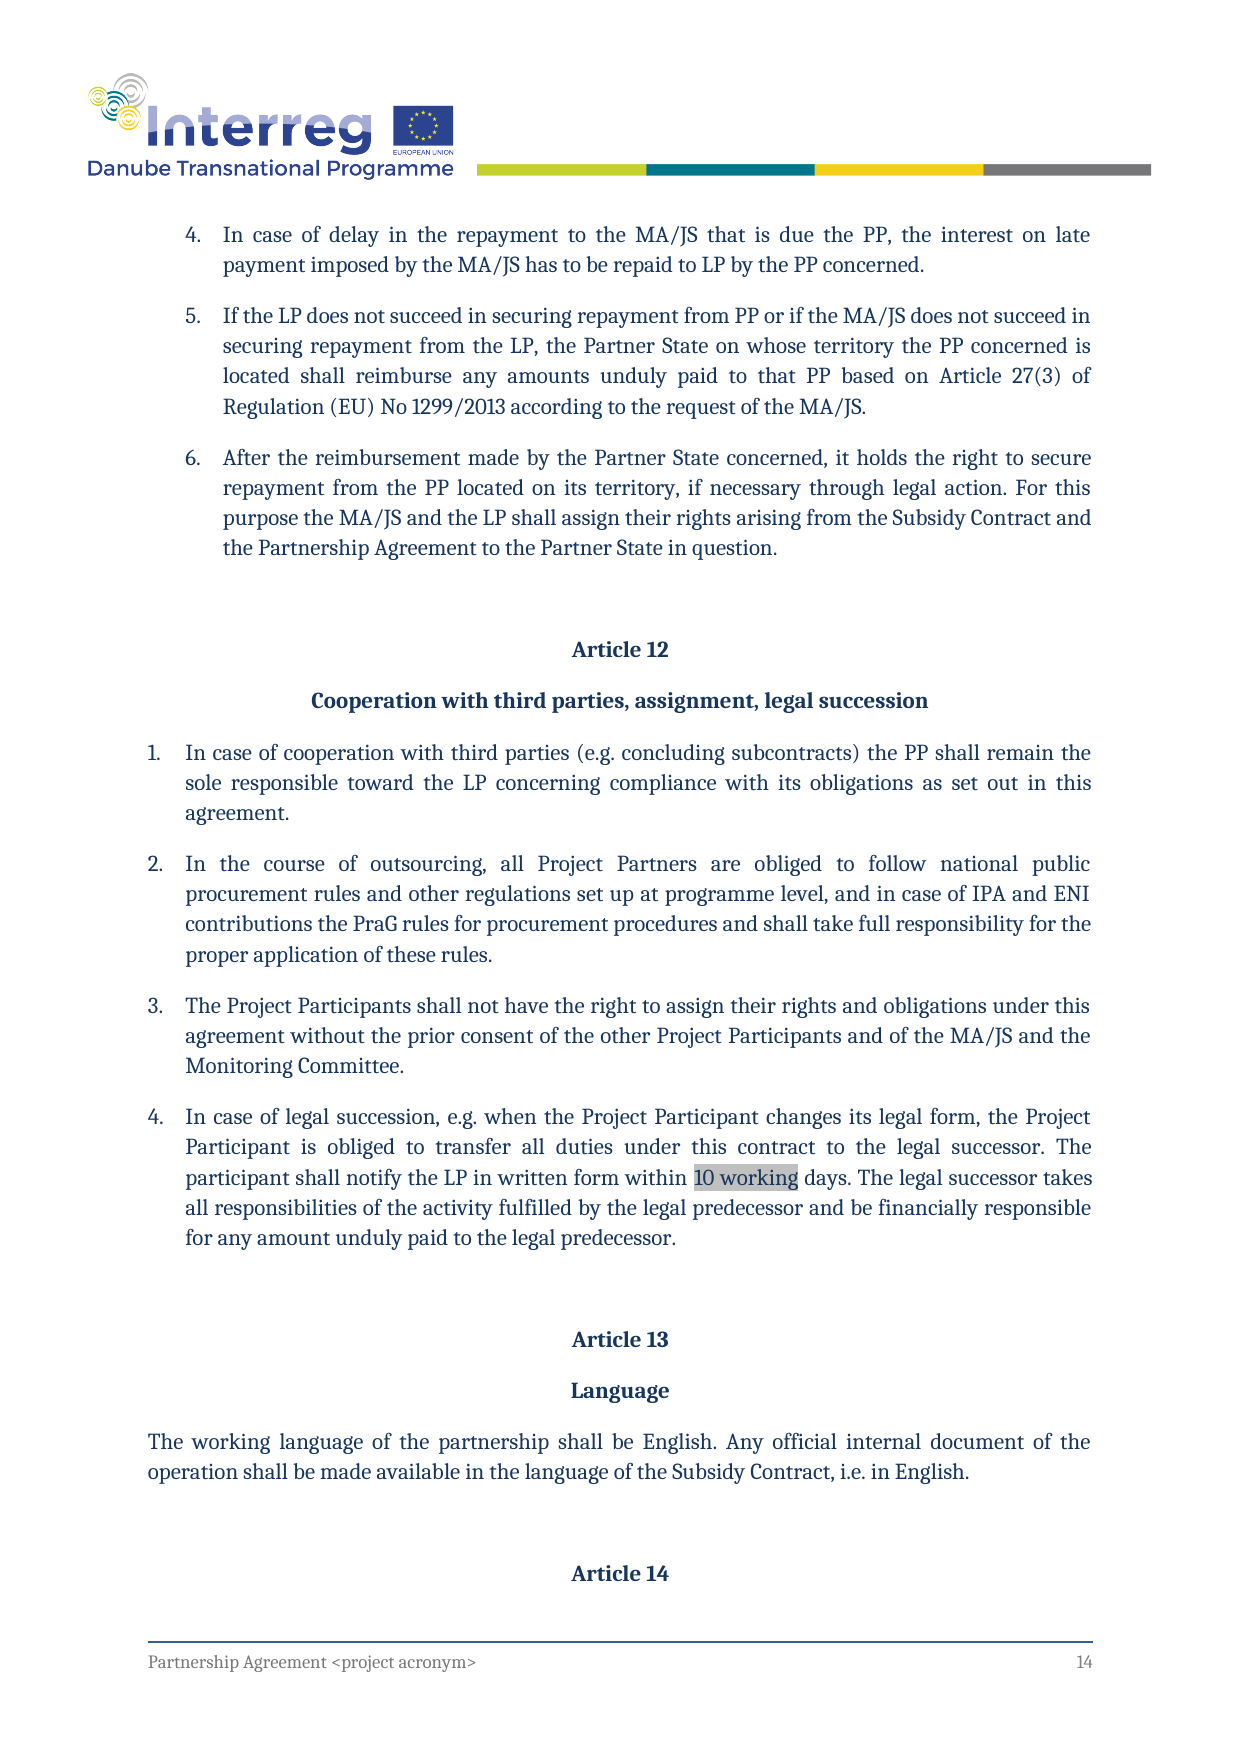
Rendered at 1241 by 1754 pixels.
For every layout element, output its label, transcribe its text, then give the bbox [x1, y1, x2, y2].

picture [88, 73, 1152, 180]
list In case of delay in the repayment to the MA/JS that is due the PP, the interest on late payment imposed by the MA/JS has to be repaid to LP by the PP concerned. [185, 222, 1093, 278]
text Cooperation with third parties, assignment, legal succession [148, 688, 1093, 714]
list In the course of outsourcing, all Project Partners are obliged to follow national public procurement rules and other regulations set up at programme level, and in case of IPA and ENI contributions the PraG rules for procurement procedures and shall take full responsibility for the proper application of these rules. [148, 851, 1093, 968]
text Article 13 [148, 1327, 1093, 1353]
text Article 12 [148, 637, 1093, 663]
text Language [148, 1378, 1093, 1404]
text The working language of the partnership shall be English. Any official internal document of the operation shall be made available in the language of the Subsidy Contract, i.e. in English. [148, 1429, 1093, 1485]
list If the LP does not succeed in securing repayment from PP or if the MA/JS does not succeed in securing repayment from the LP, the Partner State on whose territory the PP concerned is located shall reimburse any amounts unduly paid to that PP based on Article 27(3) of Regulation (EU) No 1299/2013 according to the request of the MA/JS. [185, 303, 1093, 420]
list After the reimbursement made by the Partner State concerned, it holds the right to secure repayment from the PP located on its territory, if necessary through legal action. For this purpose the MA/JS and the LP shall assign their rights arising from the Subsidy Contract and the Partnership Agreement to the Partner State in question. [185, 444, 1093, 561]
list The Project Participants shall not have the right to assign their rights and obligations under this agreement without the prior consent of the other Project Participants and of the MA/JS and the Monitoring Committee. [148, 992, 1093, 1079]
list In case of legal succession, e.g. when the Project Participant changes its legal form, the Project Participant is obliged to transfer all duties under this contract to the legal successor. The participant shall notify the LP in written form within 10 working days. The legal successor takes all responsibilities of the activity fulfilled by the legal predecessor and be financially responsible for any amount unduly paid to the legal predecessor. [148, 1104, 1093, 1251]
list In case of cooperation with third parties (e.g. concluding subcontracts) the PP shall remain the sole responsible toward the LP concerning compliance with its obligations as set out in this agreement. [148, 739, 1093, 826]
text Article 14 [148, 1561, 1093, 1587]
